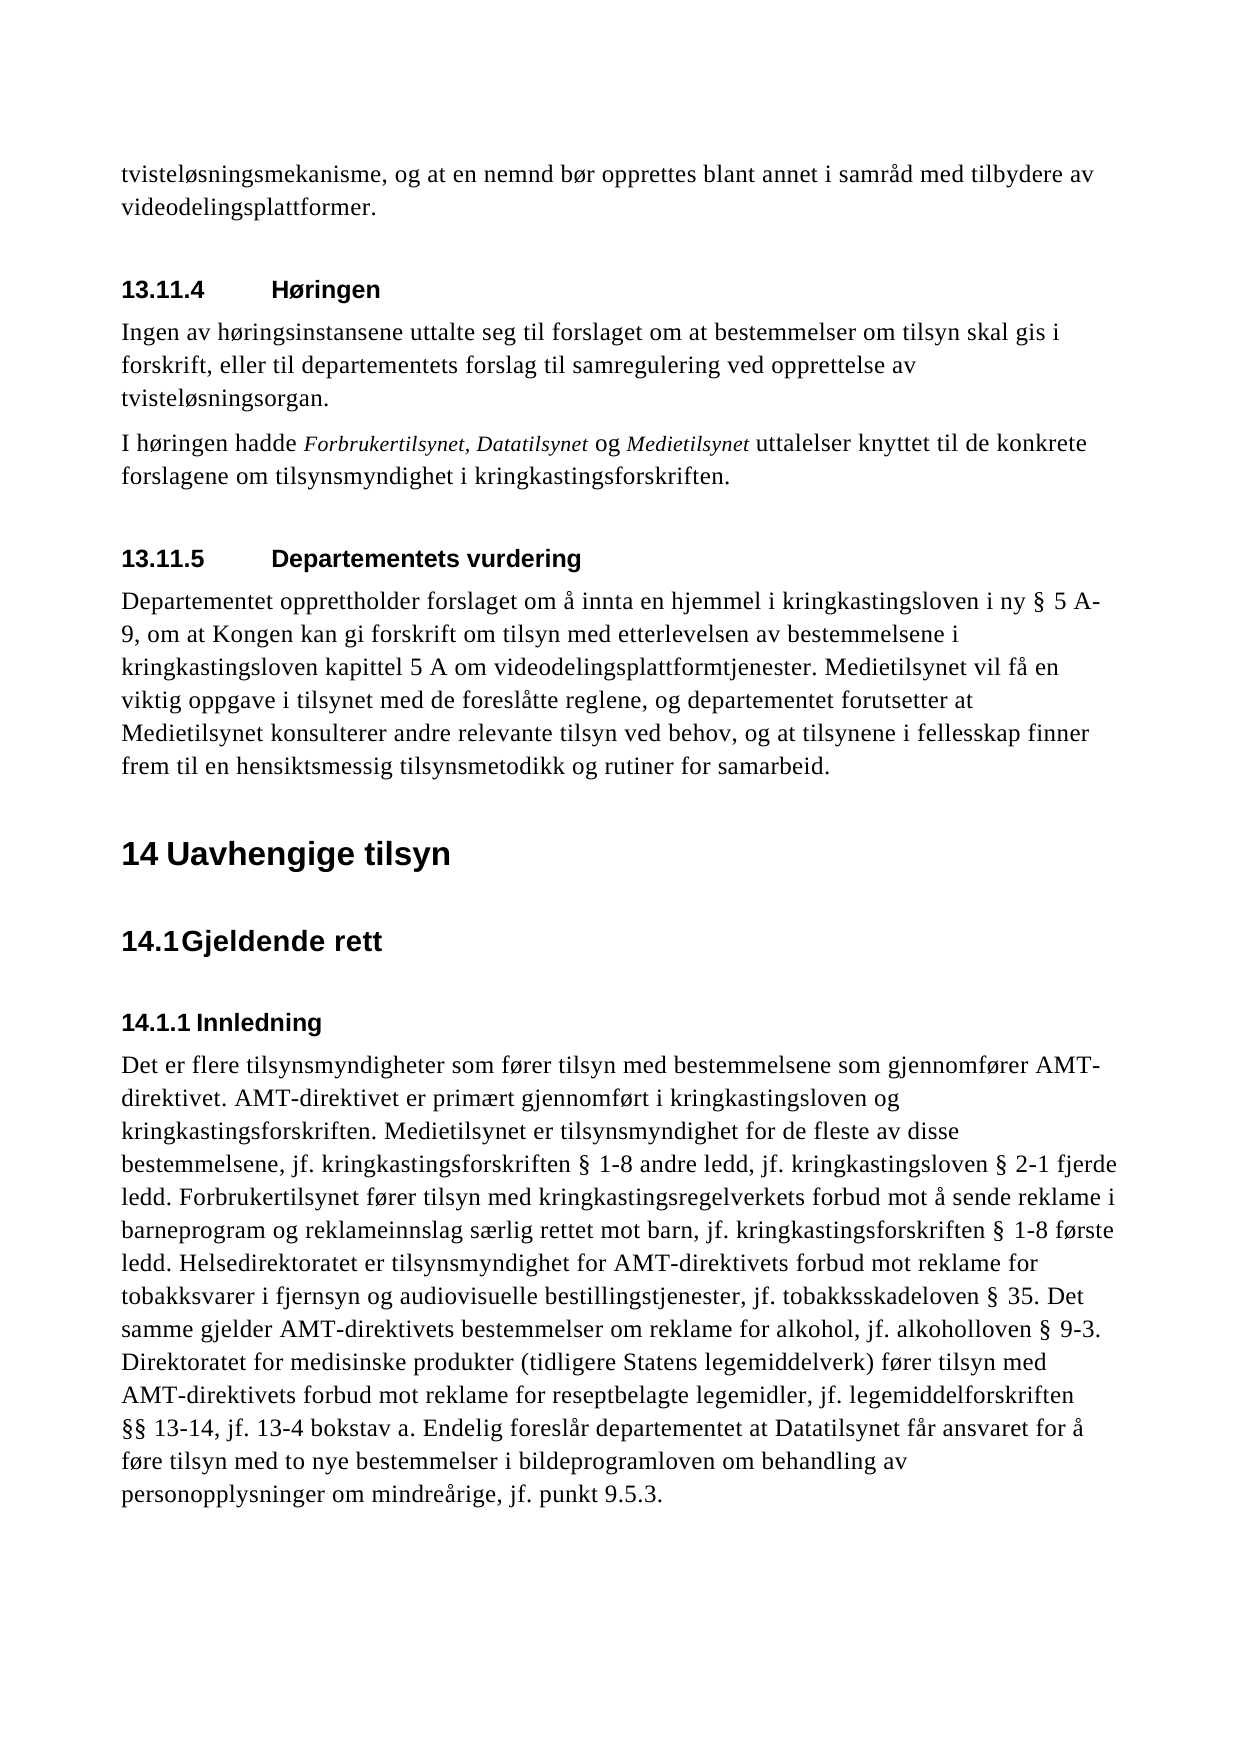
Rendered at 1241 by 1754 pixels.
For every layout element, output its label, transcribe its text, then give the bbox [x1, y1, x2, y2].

subtitle Innledning [121, 1008, 1119, 1037]
text I høringen hadde Forbrukertilsynet, Datatilsynet og Medietilsynet uttalelser knyttet til de konkrete forslagene om tilsynsmyndighet i kringkastingsforskriften. [121, 428, 1119, 490]
subtitle Departementets vurdering [121, 544, 1119, 573]
subtitle Høringen [121, 276, 1119, 304]
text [121, 159, 1119, 221]
text Det er flere tilsynsmyndigheter som fører tilsyn med bestemmelsene som gjennomfører AMT-direktivet. AMT-direktivet er primært gjennomført i kringkastingsloven og kringkastingsforskriften. Medietilsynet er tilsynsmyndighet for de fleste av disse bestemmelsene, jf. kringkastingsforskriften § 1-8 andre ledd, jf. kringkastingsloven § 2-1 fjerde ledd. Forbrukertilsynet fører tilsyn med kringkastingsregelverkets forbud mot å sende reklame i barneprogram og reklameinnslag særlig rettet mot barn, jf. kringkastingsforskriften § 1-8 første ledd. Helsedirektoratet er tilsynsmyndighet for AMT-direktivets forbud mot reklame for tobakksvarer i fjernsyn og audiovisuelle bestillingstjenester, jf. tobakksskadeloven § 35. Det samme gjelder AMT-direktivets bestemmelser om reklame for alkohol, jf. alkoholloven § 9-3. Direktoratet for medisinske produkter (tidligere Statens legemiddelverk) fører tilsyn med AMT-direktivets forbud mot reklame for reseptbelagte legemidler, jf. legemiddelforskriften §§ 13-14, jf. 13-4 bokstav a. Endelig foreslår departementet at Datatilsynet får ansvaret for å føre tilsyn med to nye bestemmelser i bildeprogramloven om behandling av personopplysninger om mindreårige, jf. punkt 9.5.3. [121, 1050, 1119, 1508]
text Ingen av høringsinstansene uttalte seg til forslaget om at bestemmelser om tilsyn skal gis i forskrift, eller til departementets forslag til samregulering ved opprettelse av tvisteløsningsorgan. [121, 317, 1119, 412]
subtitle Gjeldende rett [121, 924, 1119, 957]
subtitle Uavhengige tilsyn [121, 834, 1119, 872]
text Departementet opprettholder forslaget om å innta en hjemmel i kringkastingsloven i ny § 5 A-9, om at Kongen kan gi forskrift om tilsyn med etterlevelsen av bestemmelsene i kringkastingsloven kapittel 5 A om videodelingsplattformtjenester. Medietilsynet vil få en viktig oppgave i tilsynet med de foreslåtte reglene, og departementet forutsetter at Medietilsynet konsulterer andre relevante tilsyn ved behov, og at tilsynene i fellesskap finner frem til en hensiktsmessig tilsynsmetodikk og rutiner for samarbeid. [121, 586, 1119, 780]
